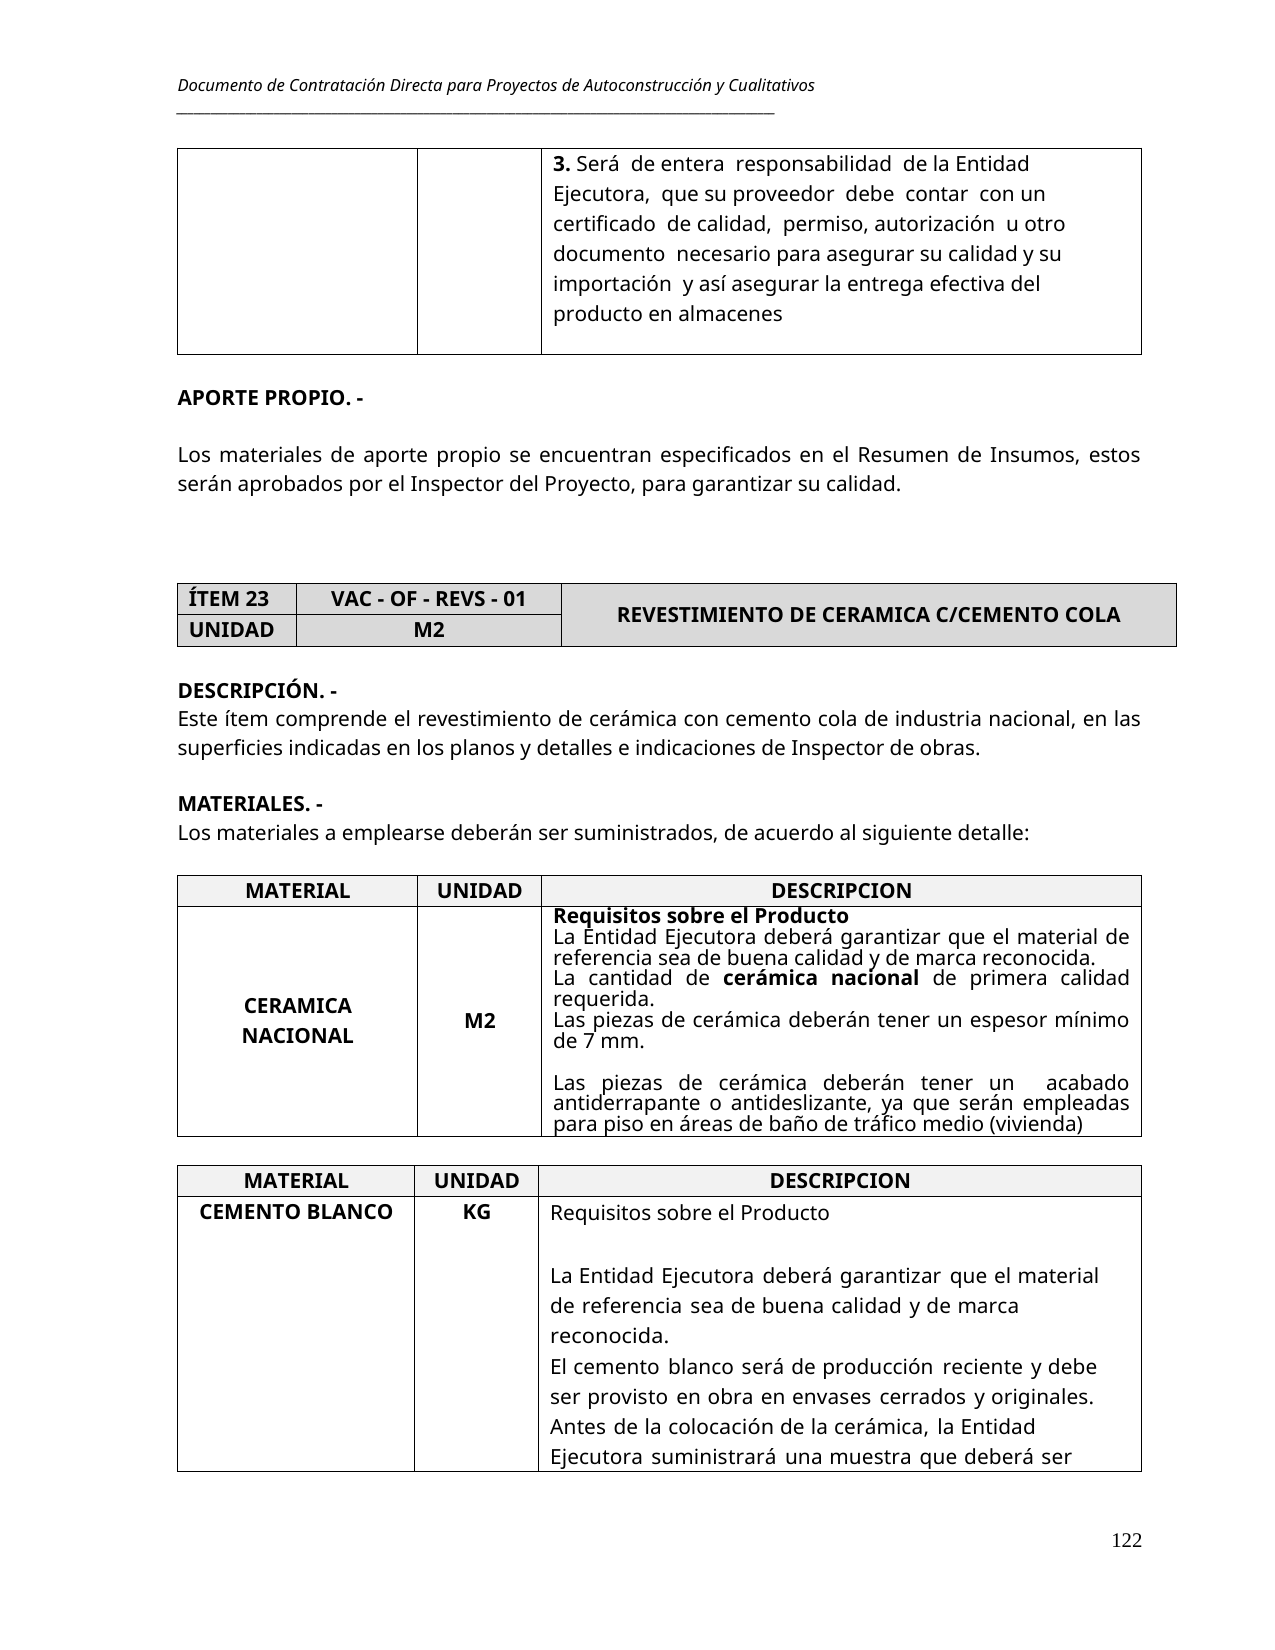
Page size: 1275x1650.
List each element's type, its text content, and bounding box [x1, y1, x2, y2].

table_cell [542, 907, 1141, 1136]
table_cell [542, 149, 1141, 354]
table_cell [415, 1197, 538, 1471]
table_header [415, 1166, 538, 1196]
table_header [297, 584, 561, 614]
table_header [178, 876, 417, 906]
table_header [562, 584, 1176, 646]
text Este ítem comprende el revestimiento de cerámica con cemento cola de industria nacional, en las superficies indicadas en los planos y detalles e indicaciones de Inspector de obras. [177, 704, 1142, 761]
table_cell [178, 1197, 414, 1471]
text Los materiales a emplearse deberán ser suministrados, de acuerdo al siguiente detalle: [177, 818, 1142, 846]
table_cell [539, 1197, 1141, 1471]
text MATERIALES. - [177, 789, 1142, 818]
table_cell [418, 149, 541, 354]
text Los materiales de aporte propio se encuentran especificados en el Resumen de Insumos, estos serán aprobados por el Inspector del Proyecto, para garantizar su calidad. [177, 440, 1142, 497]
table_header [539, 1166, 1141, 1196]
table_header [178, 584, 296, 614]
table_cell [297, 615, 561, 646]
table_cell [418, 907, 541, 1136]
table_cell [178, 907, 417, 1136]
text APORTE PROPIO. - [177, 383, 1142, 412]
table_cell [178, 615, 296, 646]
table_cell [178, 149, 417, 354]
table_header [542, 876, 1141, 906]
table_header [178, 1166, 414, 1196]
text DESCRIPCIÓN. - [177, 676, 1142, 704]
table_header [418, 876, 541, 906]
